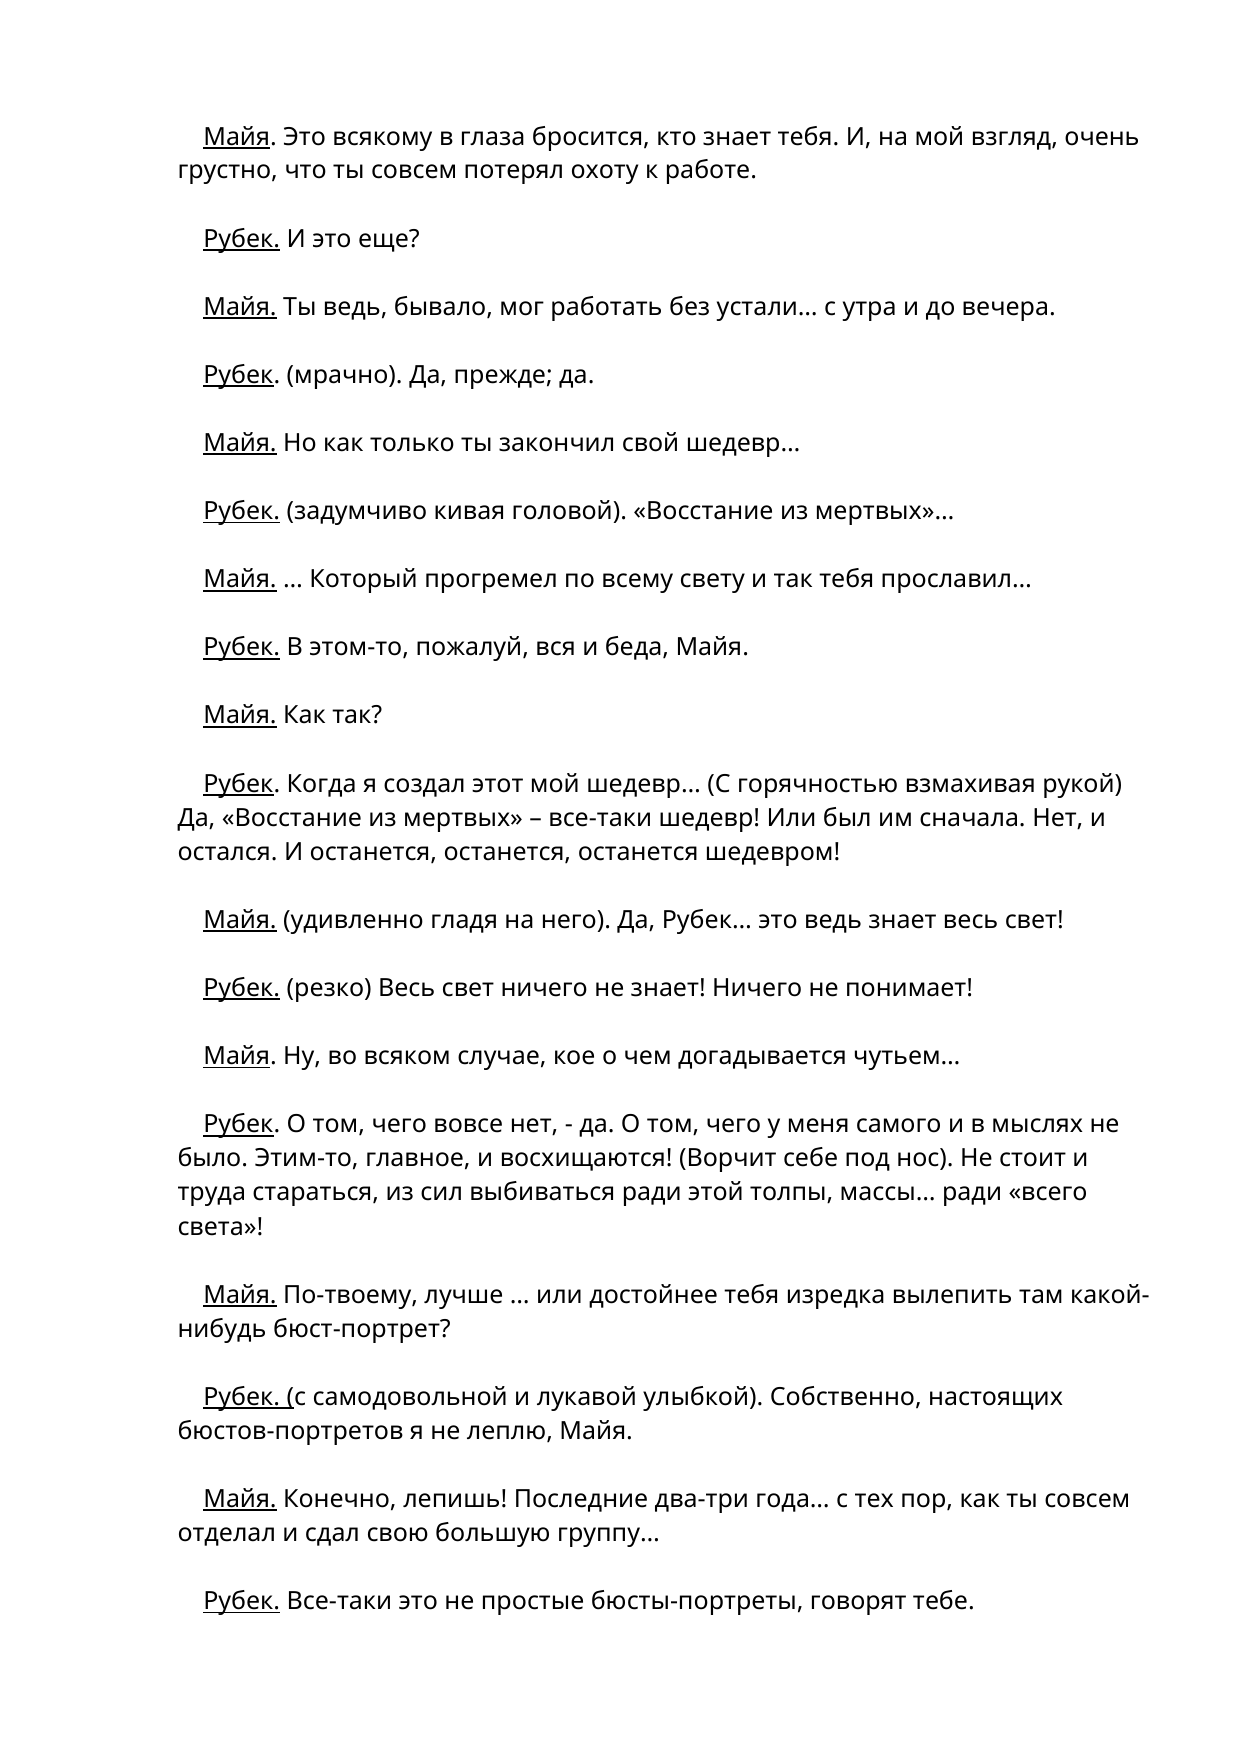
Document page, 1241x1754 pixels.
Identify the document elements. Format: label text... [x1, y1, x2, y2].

text Рубек. (мрачно). Да, прежде; да. [177, 357, 1152, 391]
text Майя. Как так? [177, 697, 1152, 731]
text Рубек. В этом-то, пожалуй, вся и беда, Майя. [177, 629, 1152, 663]
text Рубек. Когда я создал этот мой шедевр… (С горячностью взмахивая рукой) Да, «Восстание из мертвых» – все-таки шедевр! Или был им сначала. Нет, и остался. И останется, останется, останется шедевром! [177, 765, 1152, 867]
text Рубек. (с самодовольной и лукавой улыбкой). Собственно, настоящих бюстов-портретов я не леплю, Майя. [177, 1378, 1152, 1447]
text Майя. По-твоему, лучше … или достойнее тебя изредка вылепить там какой-нибудь бюст-портрет? [177, 1276, 1152, 1344]
text Рубек. О том, чего вовсе нет, - да. О том, чего у меня самого и в мыслях не было. Этим-то, главное, и восхищаются! (Ворчит себе под нос). Не стоит и труда стараться, из сил выбиваться ради этой толпы, массы… ради «всего света»! [177, 1106, 1152, 1242]
text Майя. … Который прогремел по всему свету и так тебя прославил… [177, 561, 1152, 595]
text Майя. (удивленно гладя на него). Да, Рубек… это ведь знает весь свет! [177, 902, 1152, 936]
text Рубек. И это еще? [177, 220, 1152, 254]
text Майя. Но как только ты закончил свой шедевр… [177, 425, 1152, 459]
text Майя. Ты ведь, бывало, мог работать без устали… с утра и до вечера. [177, 288, 1152, 322]
text Рубек. (резко) Весь свет ничего не знает! Ничего не понимает! [177, 970, 1152, 1004]
text Рубек. (задумчиво кивая головой). «Восстание из мертвых»… [177, 493, 1152, 527]
text Майя. Это всякому в глаза бросится, кто знает тебя. И, на мой взгляд, очень грустно, что ты совсем потерял охоту к работе. [177, 118, 1152, 186]
text Майя. Конечно, лепишь! Последние два-три года… с тех пор, как ты совсем отделал и сдал свою большую группу… [177, 1481, 1152, 1549]
text Майя. Ну, во всяком случае, кое о чем догадывается чутьем… [177, 1038, 1152, 1072]
text Рубек. Все-таки это не простые бюсты-портреты, говорят тебе. [177, 1583, 1152, 1617]
